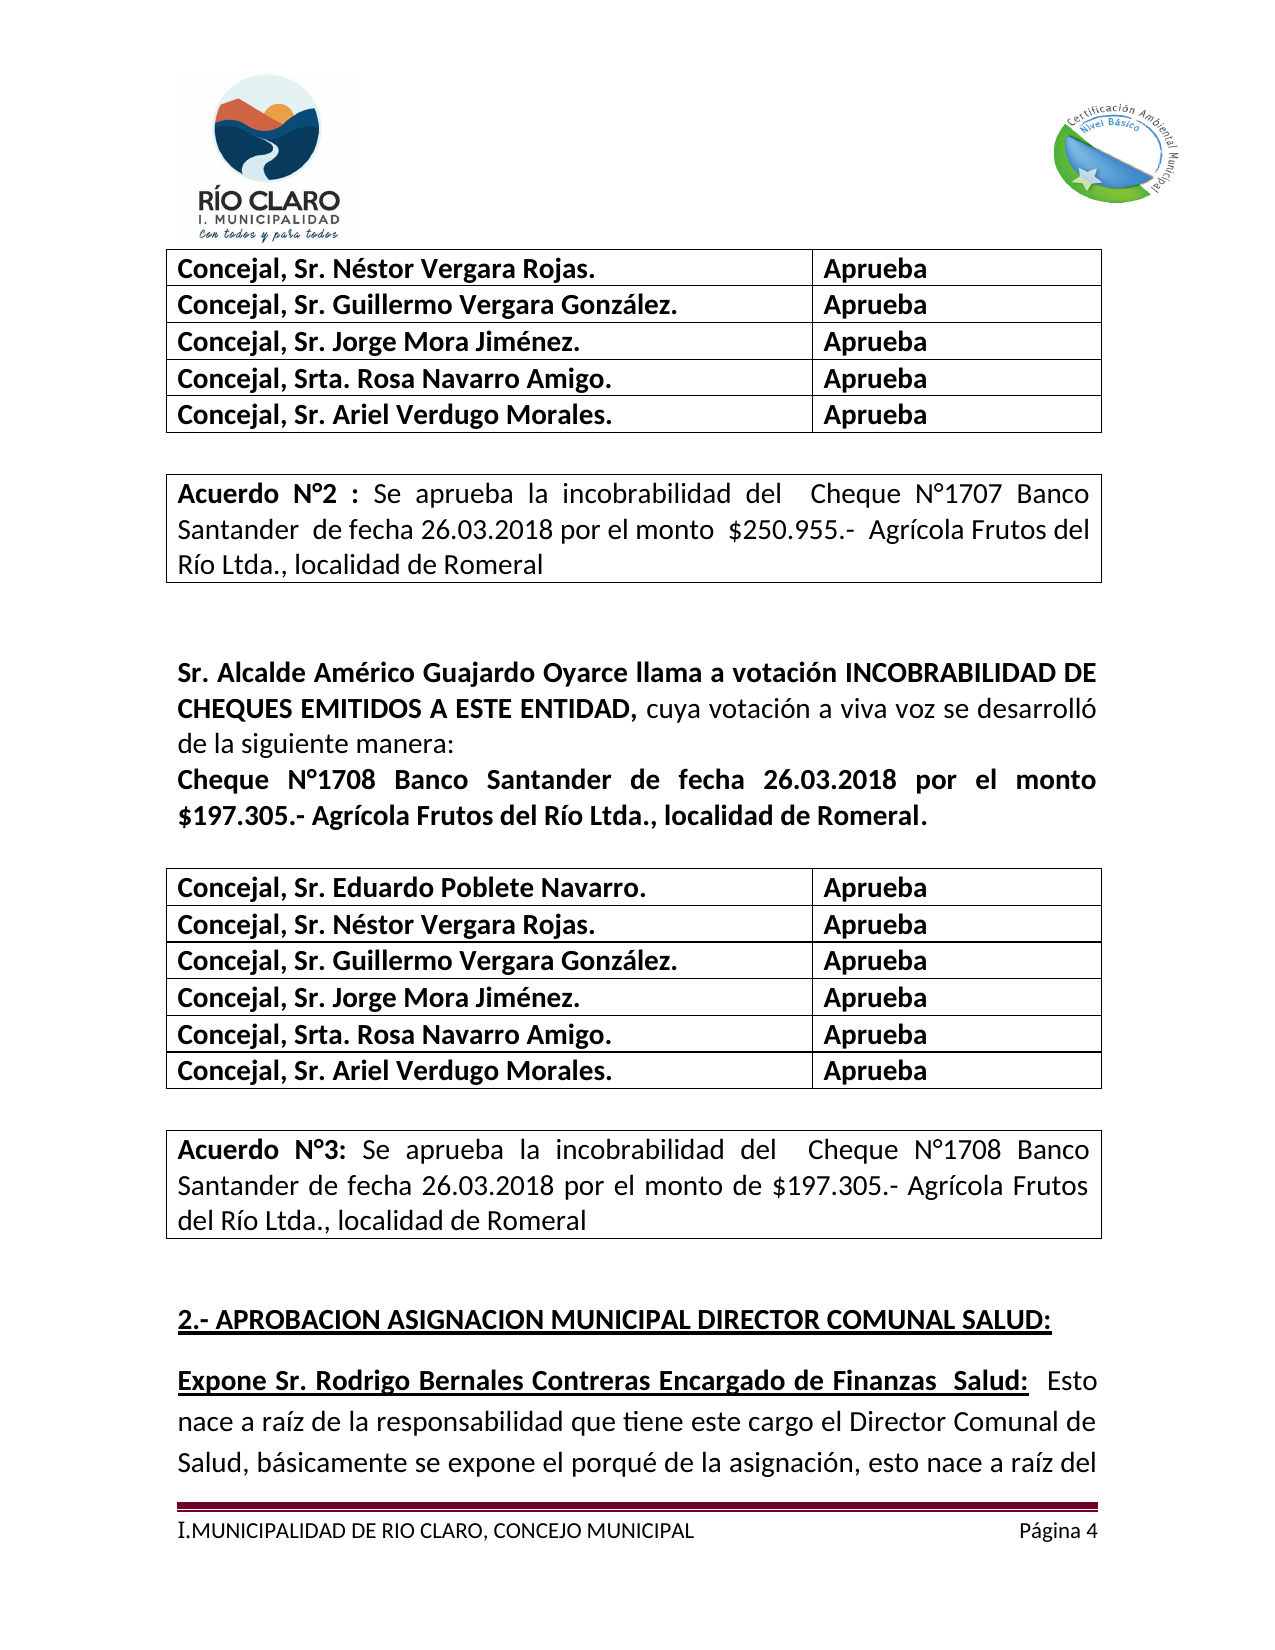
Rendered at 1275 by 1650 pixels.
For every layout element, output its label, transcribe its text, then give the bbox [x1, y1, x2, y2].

table_cell Concejal, Sr. Guillermo Vergara González. [167, 943, 812, 978]
table_cell Concejal, Sr. Ariel Verdugo Morales. [167, 1053, 812, 1088]
table_cell Concejal, Sr. Ariel Verdugo Morales. [167, 396, 812, 432]
table_cell Aprueba [813, 1053, 1101, 1088]
table_cell Aprueba [813, 943, 1101, 978]
picture [1048, 103, 1186, 208]
table_cell Aprueba [813, 396, 1101, 432]
table_cell Aprueba [813, 360, 1101, 395]
table_cell Concejal, Sr. Jorge Mora Jiménez. [167, 979, 812, 1015]
table_cell Concejal, Sr. Guillermo Vergara González. [167, 286, 812, 322]
table_cell Aprueba [813, 979, 1101, 1015]
table_cell Aprueba [813, 906, 1101, 941]
table_cell Aprueba [813, 250, 1101, 285]
table_header Acuerdo N°2 : Se aprueba la incobrabilidad del Cheque N°1707 Banco Santander de fecha 26.03.2018 por el monto $250.955.- Agrícola Frutos del Río Ltda., localidad de Romeral [167, 475, 1101, 582]
table_cell Concejal, Srta. Rosa Navarro Amigo. [167, 360, 812, 395]
table_cell Aprueba [813, 323, 1101, 359]
picture [177, 73, 356, 249]
text Sr. Alcalde Américo Guajardo Oyarce llama a votación INCOBRABILIDAD DE CHEQUES EMITIDOS A ESTE ENTIDAD, cuya votación a viva voz se desarrolló de la siguiente manera: [177, 654, 1098, 761]
table_cell Concejal, Sr. Jorge Mora Jiménez. [167, 323, 812, 359]
table_header Concejal, Sr. Eduardo Poblete Navarro. [167, 869, 812, 905]
table_cell Concejal, Srta. Rosa Navarro Amigo. [167, 1016, 812, 1051]
table_cell Aprueba [813, 1016, 1101, 1051]
text Cheque N°1708 Banco Santander de fecha 26.03.2018 por el monto $197.305.- Agrícola Frutos del Río Ltda., localidad de Romeral. [177, 761, 1098, 832]
table_cell Concejal, Sr. Néstor Vergara Rojas. [167, 250, 812, 285]
table_cell Concejal, Sr. Néstor Vergara Rojas. [167, 906, 812, 941]
table_header Acuerdo N°3: Se aprueba la incobrabilidad del Cheque N°1708 Banco Santander de fecha 26.03.2018 por el monto de $197.305.- Agrícola Frutos del Río Ltda., localidad de Romeral [167, 1131, 1101, 1238]
text 2.- APROBACION ASIGNACION MUNICIPAL DIRECTOR COMUNAL SALUD: [177, 1301, 1098, 1336]
table_header Aprueba [813, 869, 1101, 905]
table_cell Aprueba [813, 286, 1101, 322]
